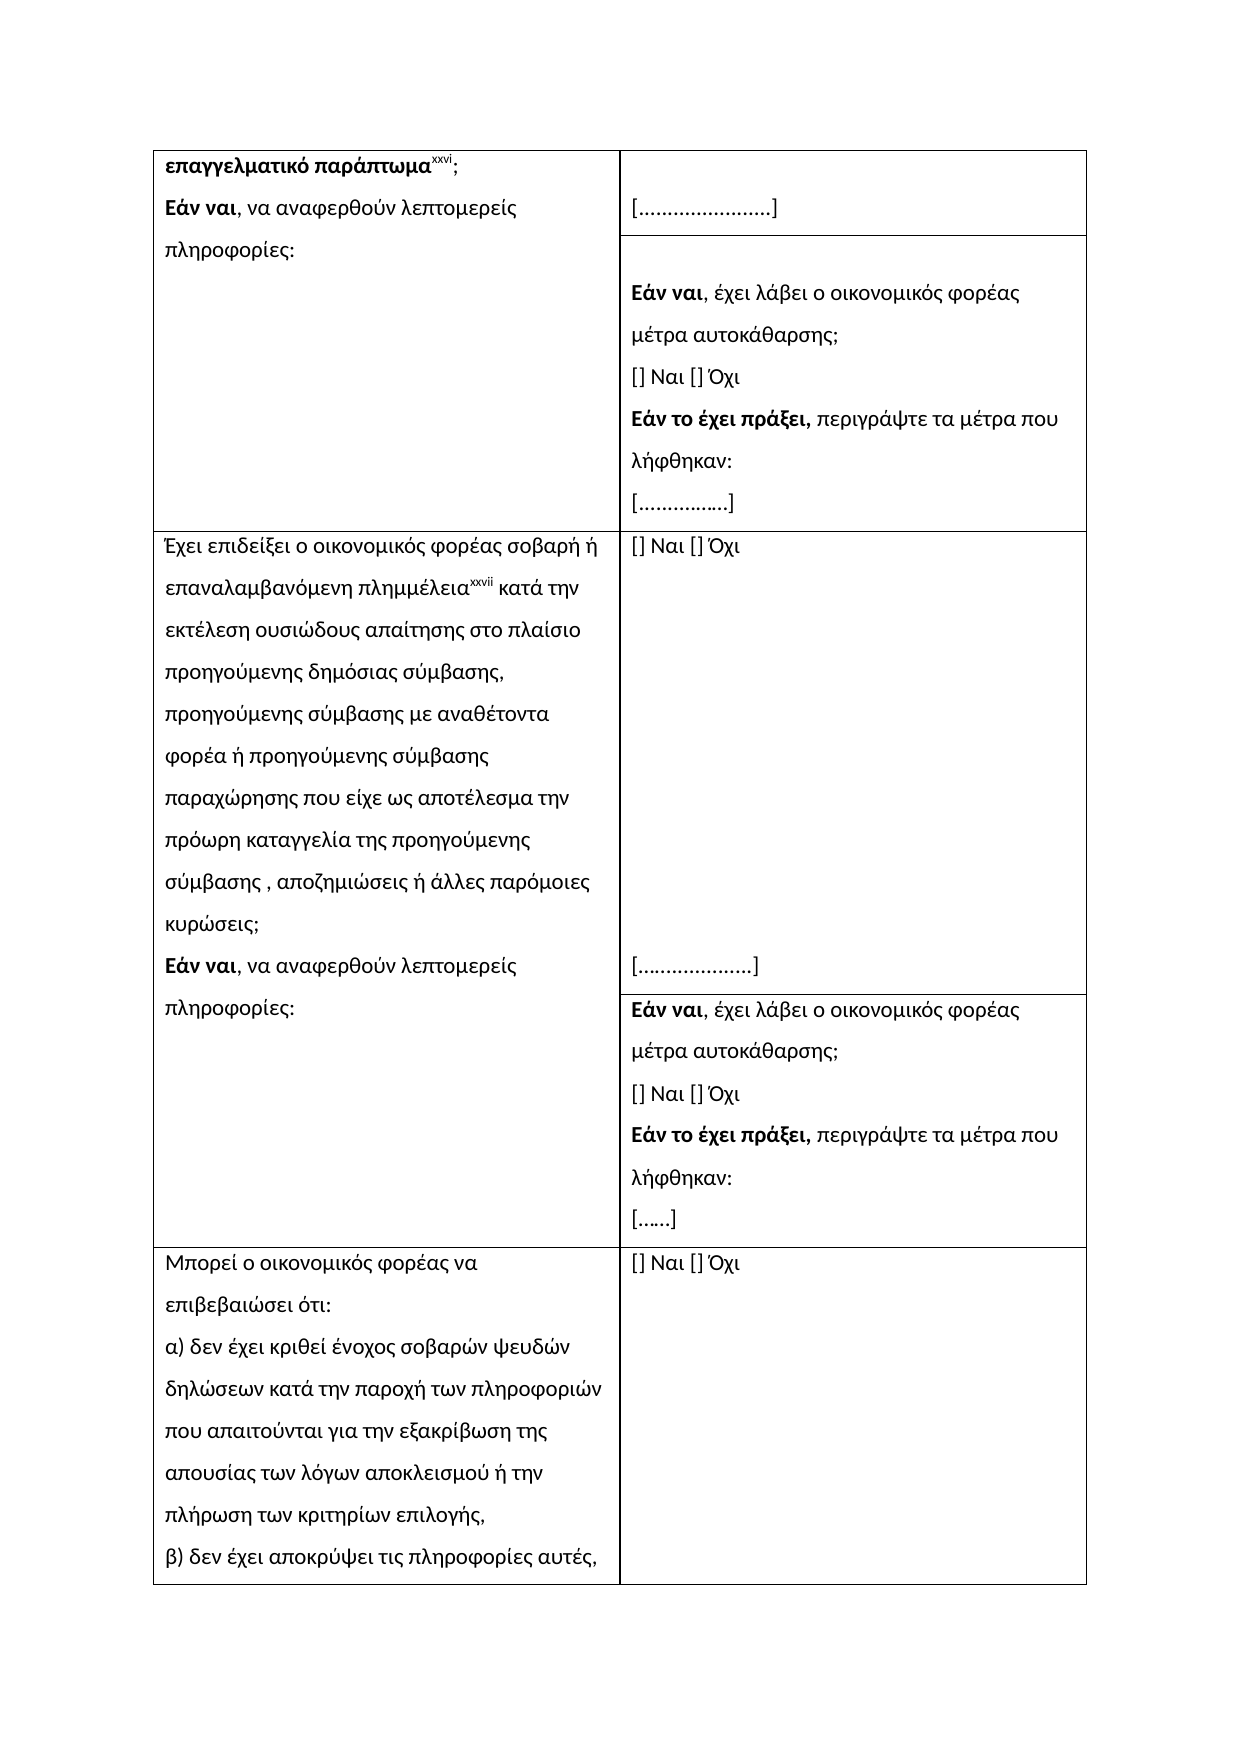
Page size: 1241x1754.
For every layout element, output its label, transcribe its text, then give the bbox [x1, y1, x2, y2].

table_cell Εάν ναι, έχει λάβει ο οικονομικός φορέας μέτρα αυτοκάθαρσης; [] Ναι [] Όχι Εάν το έχει πράξει, περιγράψτε τα μέτρα που λήφθηκαν: [..........……] [621, 236, 1086, 531]
table_cell Έχει επιδείξει ο οικονομικός φορέας σοβαρή ή επαναλαμβανόμενη πλημμέλεια κατά την εκτέλεση ουσιώδους απαίτησης στο πλαίσιο προηγούμενης δημόσιας σύμβασης, προηγούμενης σύμβασης με αναθέτοντα φορέα ή προηγούμενης σύμβασης παραχώρησης που είχε ως αποτέλεσμα την πρόωρη καταγγελία της προηγούμενης σύμβασης , αποζημιώσεις ή άλλες παρόμοιες κυρώσεις; Εάν ναι, να αναφερθούν λεπτομερείς πληροφορίες: [154, 532, 619, 1247]
table_cell [] Ναι [] Όχι [….................] [621, 532, 1086, 994]
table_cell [154, 151, 619, 531]
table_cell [154, 1248, 619, 1584]
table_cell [621, 151, 1086, 235]
table_cell [] Ναι [] Όχι [621, 1248, 1086, 1584]
table_cell Εάν ναι, έχει λάβει ο οικονομικός φορέας μέτρα αυτοκάθαρσης; [] Ναι [] Όχι Εάν το έχει πράξει, περιγράψτε τα μέτρα που λήφθηκαν: [……] [621, 995, 1086, 1247]
